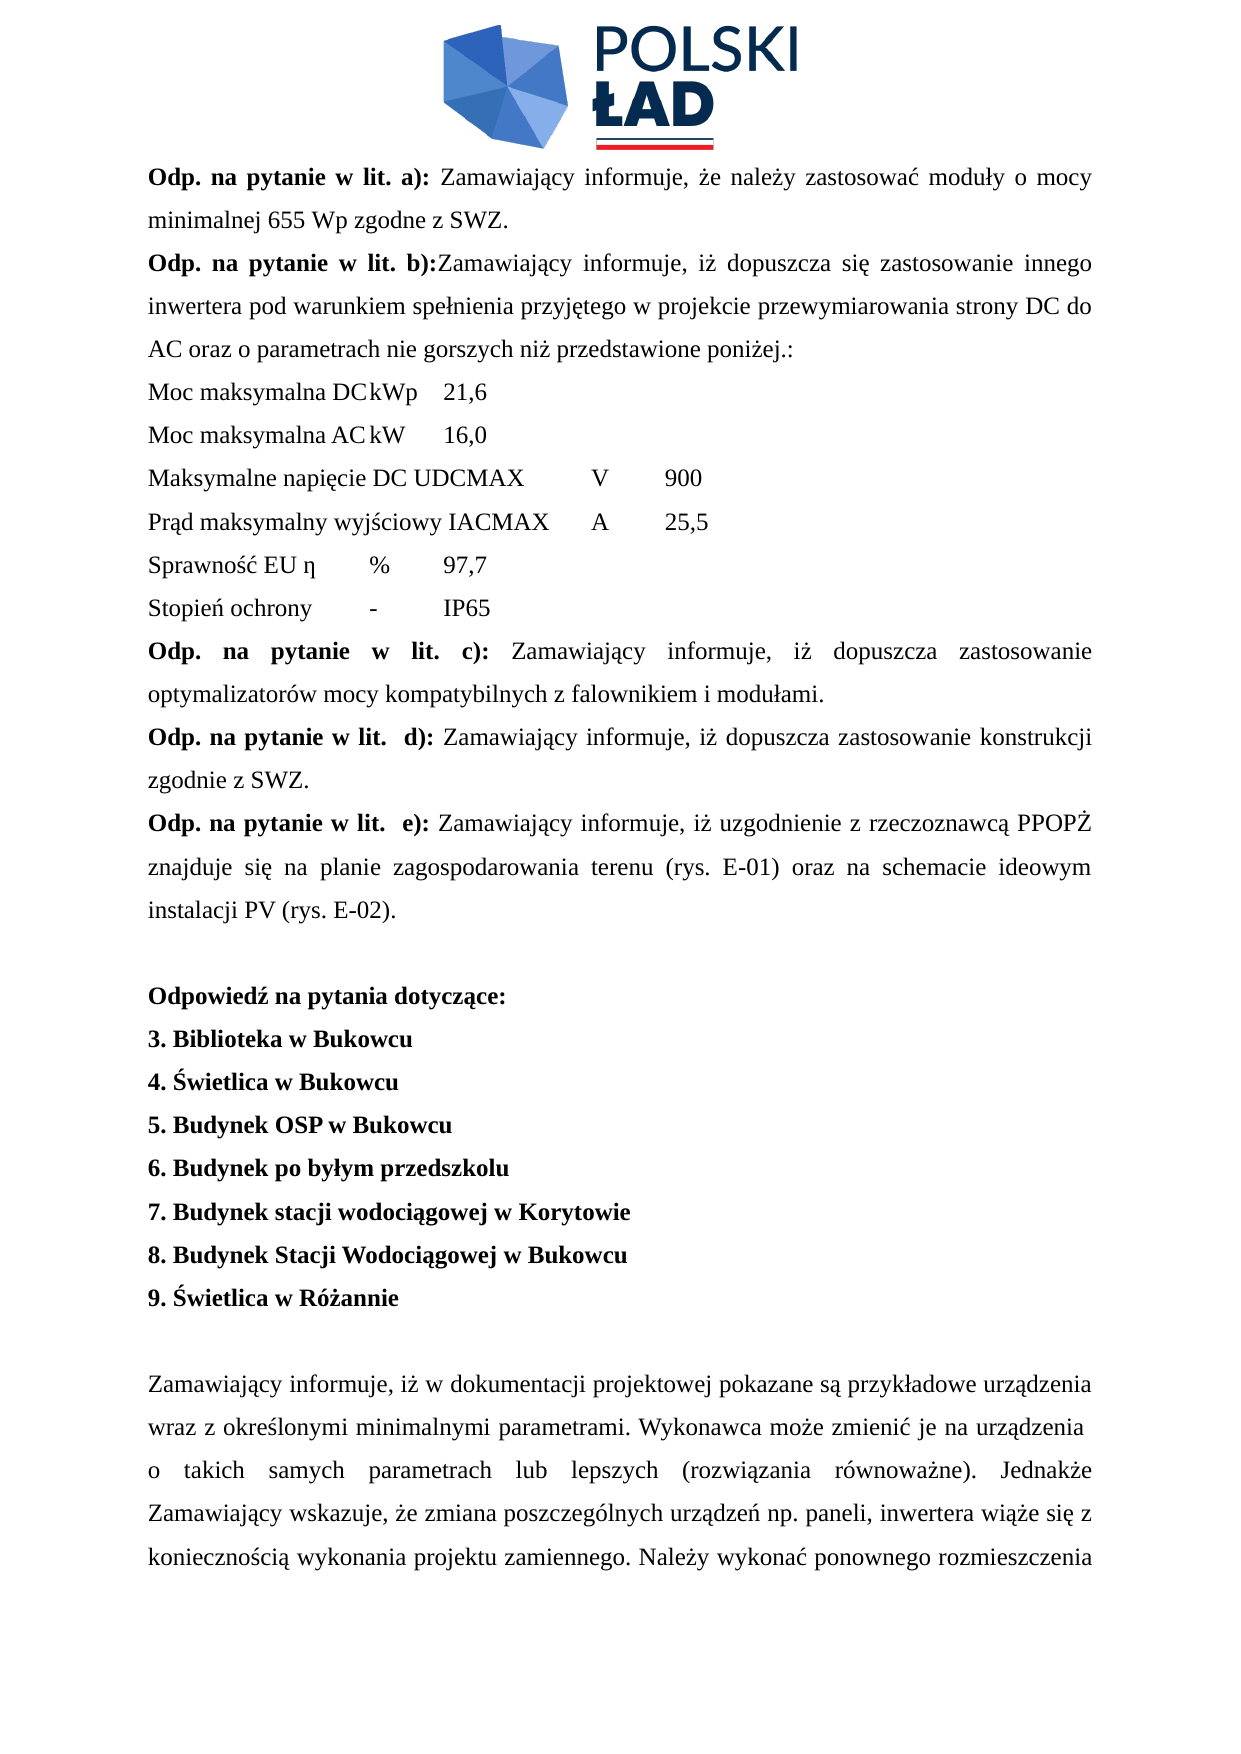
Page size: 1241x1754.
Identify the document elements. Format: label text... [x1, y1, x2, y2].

text Odp. na pytanie w lit. e): Zamawiający informuje, iż uzgodnienie z rzeczoznawcą PPOPŻ znajduje się na planie zagospodarowania terenu (rys. E-01) oraz na schemacie ideowym instalacji PV (rys. E-02). [148, 808, 1093, 923]
text Odp. na pytanie w lit. a): Zamawiający informuje, że należy zastosować moduły o mocy minimalnej 655 Wp zgodne z SWZ. [148, 162, 1093, 233]
text Sprawność EU ƞ % 97,7 [148, 550, 1093, 578]
text Maksymalne napięcie DC UDCMAX V 900 [148, 463, 1093, 492]
text 3. Biblioteka w Bukowcu [148, 1024, 1093, 1053]
text 8. Budynek Stacji Wodociągowej w Bukowcu [148, 1240, 1093, 1268]
text 5. Budynek OSP w Bukowcu [148, 1110, 1093, 1139]
text 4. Świetlica w Bukowcu [148, 1067, 1093, 1096]
picture [443, 25, 797, 150]
text Moc maksymalna AC kW 16,0 [148, 420, 1093, 449]
text Stopień ochrony - IP65 [148, 593, 1093, 622]
text Prąd maksymalny wyjściowy IACMAX A 25,5 [148, 507, 1093, 535]
text Odp. na pytanie w lit. d): Zamawiający informuje, iż dopuszcza zastosowanie konstrukcji zgodnie z SWZ. [148, 722, 1093, 794]
text 6. Budynek po byłym przedszkolu [148, 1153, 1093, 1182]
text 9. Świetlica w Różannie [148, 1283, 1093, 1312]
text 7. Budynek stacji wodociągowej w Korytowie [148, 1197, 1093, 1225]
text Moc maksymalna DC kWp 21,6 [148, 377, 1093, 406]
text Odpowiedź na pytania dotyczące: [148, 981, 1093, 1010]
text Odp. na pytanie w lit. b):Zamawiający informuje, iż dopuszcza się zastosowanie innego inwertera pod warunkiem spełnienia przyjętego w projekcie przewymiarowania strony DC do AC oraz o parametrach nie gorszych niż przedstawione poniżej.: [148, 248, 1093, 363]
text Odp. na pytanie w lit. c): Zamawiający informuje, iż dopuszcza zastosowanie optymalizatorów mocy kompatybilnych z falownikiem i modułami. [148, 636, 1093, 708]
